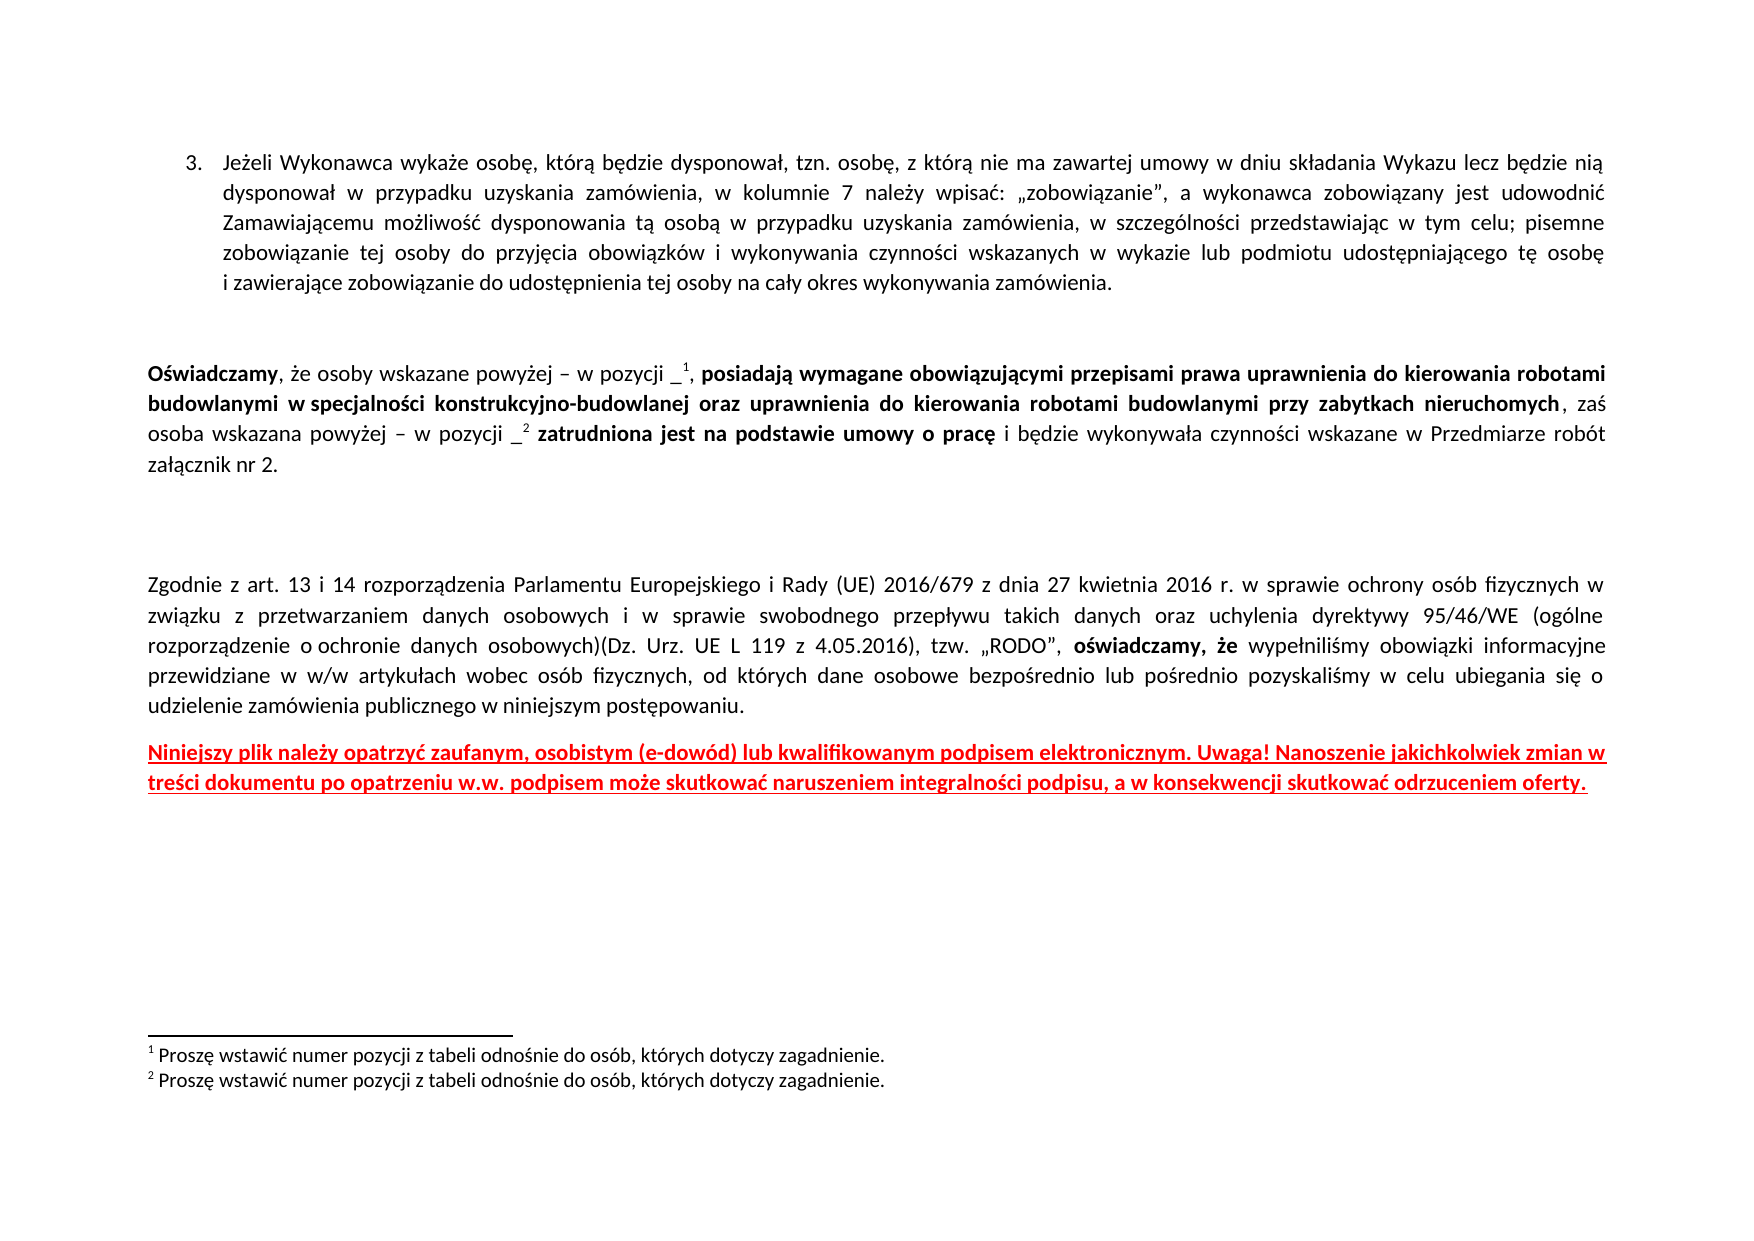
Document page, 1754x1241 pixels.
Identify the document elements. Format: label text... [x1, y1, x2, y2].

list Jeżeli Wykonawca wykaże osobę, którą będzie dysponował, tzn. osobę, z którą nie ma zawartej umowy w dniu składania Wykazu lecz będzie nią dysponował w przypadku uzyskania zamówienia, w kolumnie 7 należy wpisać: „zobowiązanie”, a wykonawca zobowiązany jest udowodnić Zamawiającemu możliwość dysponowania tą osobą w przypadku uzyskania zamówienia, w szczególności przedstawiając w tym celu; pisemne zobowiązanie tej osoby do przyjęcia obowiązków i wykonywania czynności wskazanych w wykazie lub podmiotu udostępniającego tę osobę i zawierające zobowiązanie do udostępnienia tej osoby na cały okres wykonywania zamówienia. [185, 148, 1606, 296]
text Oświadczamy, że osoby wskazane powyżej – w pozycji _, posiadają wymagane obowiązującymi przepisami prawa uprawnienia do kierowania robotami budowlanymi w specjalności konstrukcyjno-budowlanej oraz uprawnienia do kierowania robotami budowlanymi przy zabytkach nieruchomych, zaś osoba wskazana powyżej – w pozycji _ zatrudniona jest na podstawie umowy o pracę i będzie wykonywała czynności wskazane w Przedmiarze robót załącznik nr 2. [148, 359, 1606, 478]
text Zgodnie z art. 13 i 14 rozporządzenia Parlamentu Europejskiego i Rady (UE) 2016/679 z dnia 27 kwietnia 2016 r. w sprawie ochrony osób fizycznych w związku z przetwarzaniem danych osobowych i w sprawie swobodnego przepływu takich danych oraz uchylenia dyrektywy 95/46/WE (ogólne rozporządzenie o ochronie danych osobowych)(Dz. Urz. UE L 119 z 4.05.2016), tzw. „RODO”, oświadczamy, że wypełniliśmy obowiązki informacyjne przewidziane w w/w artykułach wobec osób fizycznych, od których dane osobowe bezpośrednio lub pośrednio pozyskaliśmy w celu ubiegania się o udzielenie zamówienia publicznego w niniejszym postępowaniu. [148, 571, 1606, 719]
text Niniejszy plik należy opatrzyć zaufanym, osobistym (e-dowód) lub kwalifikowanym podpisem elektronicznym. Uwaga! Nanoszenie jakichkolwiek zmian w treści dokumentu po opatrzeniu w.w. podpisem może skutkować naruszeniem integralności podpisu, a w konsekwencji skutkować odrzuceniem oferty. [148, 738, 1606, 762]
text Niniejszy plik należy opatrzyć zaufanym, osobistym (e-dowód) lub kwalifikowanym podpisem elektronicznym. Uwaga! Nanoszenie jakichkolwiek zmian w treści dokumentu po opatrzeniu w.w. podpisem może skutkować naruszeniem integralności podpisu, a w konsekwencji skutkować odrzuceniem oferty. [148, 764, 1606, 796]
